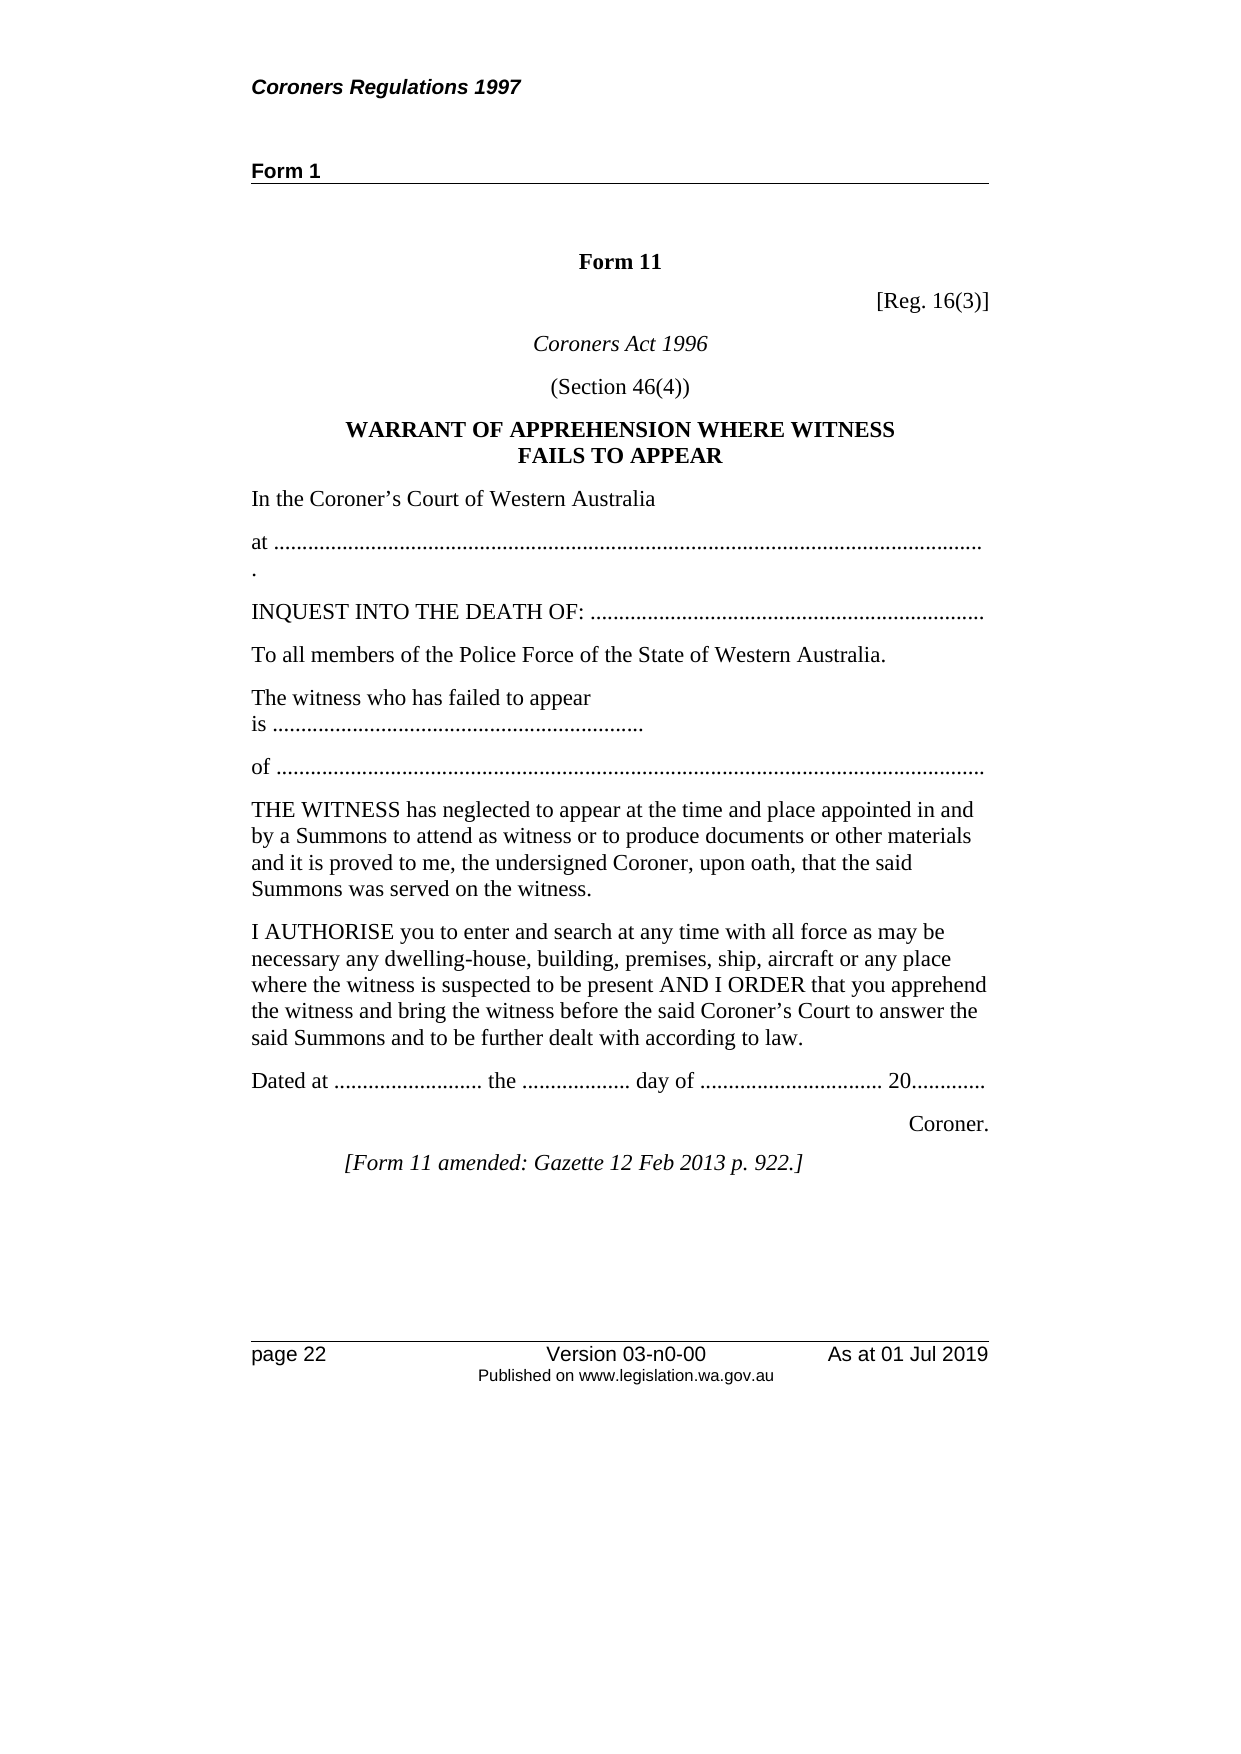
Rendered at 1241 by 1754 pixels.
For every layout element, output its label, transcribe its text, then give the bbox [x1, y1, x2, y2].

text THE WITNESS has neglected to appear at the time and place appointed in and by a Summons to attend as witness or to produce documents or other materials and it is proved to me, the undersigned Coroner, upon oath, that the said Summons was served on the witness. [251, 796, 989, 902]
subtitle (Section 46(4)) [251, 373, 989, 399]
text at ............................................................................................................................. [251, 528, 989, 581]
text I AUTHORISE you to enter and search at any time with all force as may be necessary any dwelling-house, building, premises, ship, aircraft or any place where the witness is suspected to be present AND I ORDER that you apprehend the witness and bring the witness before the said Coroner’s Court to answer the said Summons and to be further dealt with according to law. [251, 918, 989, 1050]
text Dated at .......................... the ................... day of ................................ 20............. [251, 1067, 989, 1093]
text of ............................................................................................................................ [251, 753, 989, 779]
text To all members of the Police Force of the State of . [251, 641, 989, 667]
subtitle Form 11 [251, 248, 989, 274]
text The witness who has failed to appear is ................................................................. [251, 684, 989, 736]
text Coroner. [251, 1110, 989, 1136]
text [Form 11 amended: Gazette 12 Feb 2013 p. 922.] [251, 1148, 989, 1175]
text In the Coroner’s Court of Western Australia [251, 485, 989, 512]
subtitle Coroners Act 1996 [251, 330, 989, 356]
subtitle WARRANT OF APPREHENSION WHERE WITNESS FAILS TO APPEAR [251, 416, 989, 469]
text INQUEST INTO THE DEATH OF: ..................................................................... [251, 598, 989, 624]
text [Reg. 16(3)] [251, 287, 989, 313]
